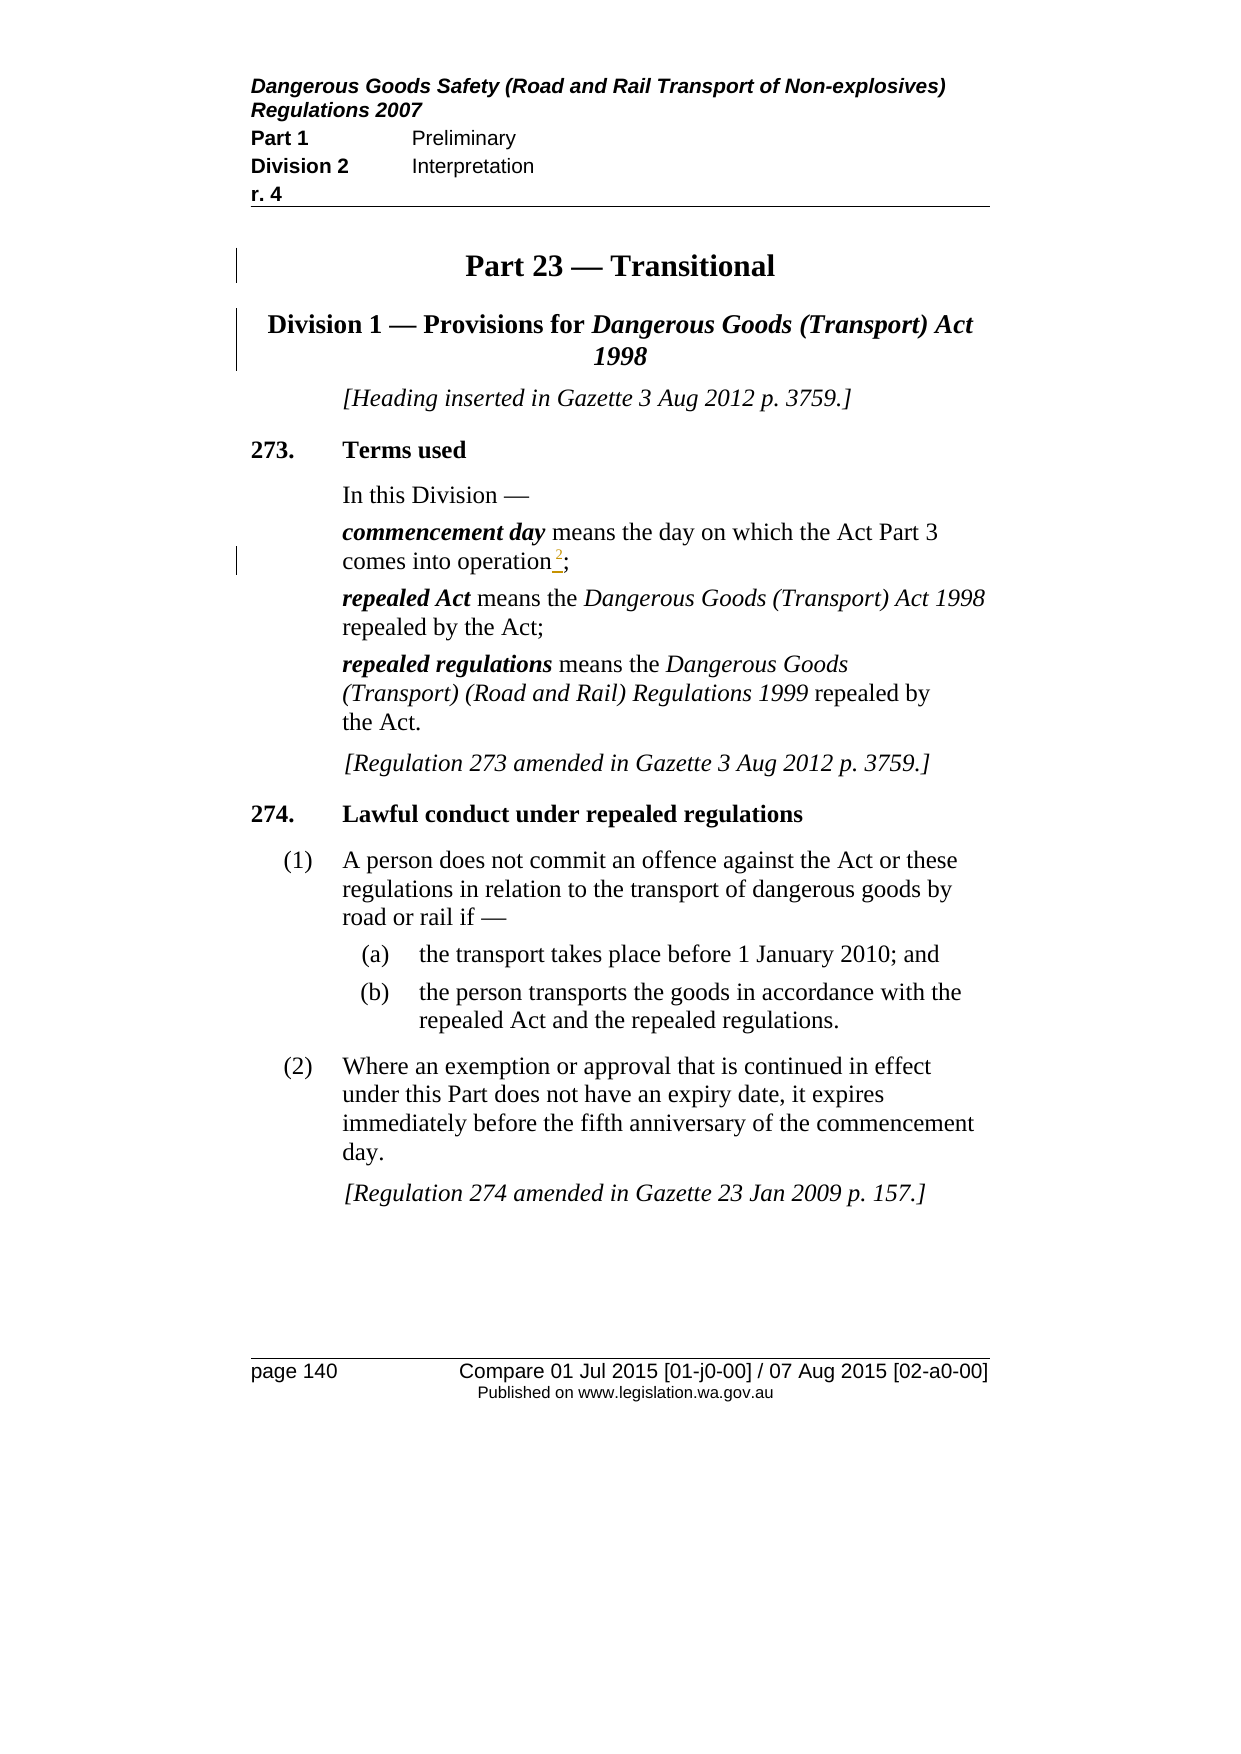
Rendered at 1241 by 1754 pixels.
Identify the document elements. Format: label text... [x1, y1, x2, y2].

text In this Division — [251, 480, 990, 509]
text repealed Act means the Dangerous Goods (Transport) Act 1998 repealed by the Act; [251, 583, 990, 641]
text (b) the person transports the goods in accordance with the repealed Act and the repealed regulations. [251, 977, 990, 1034]
subtitle [Heading inserted in Gazette 3 Aug 2012 p. 3759.] [251, 383, 990, 412]
text (a) the transport takes place before 1 January 2010; and [251, 939, 990, 968]
subtitle Part 23 — Transitional [251, 247, 990, 283]
subtitle Division 1 — Provisions for Dangerous Goods (Transport) Act1998 [251, 308, 990, 371]
subtitle 273. Terms used [251, 435, 990, 464]
text repealed regulations means the Dangerous Goods (Transport) (Road and Rail) Regulations 1999 repealed by the Act. [251, 649, 990, 735]
text (2) Where an exemption or approval that is continued in effect under this Part does not have an expiry date, it expires immediately before the fifth anniversary of the commencement day. [251, 1051, 990, 1166]
text [Regulation 274 amended in Gazette 23 Jan 2009 p. 157.] [251, 1178, 990, 1207]
subtitle 274. Lawful conduct under repealed regulations [251, 799, 990, 828]
text (1) A person does not commit an offence against the Act or these regulations in relation to the transport of dangerous goods by road or rail if — [251, 845, 990, 931]
text commencement day means the day on which the Act Part 3 comes into operation; [251, 517, 990, 575]
text [Regulation 273 amended in Gazette 3 Aug 2012 p. 3759.] [251, 748, 990, 777]
